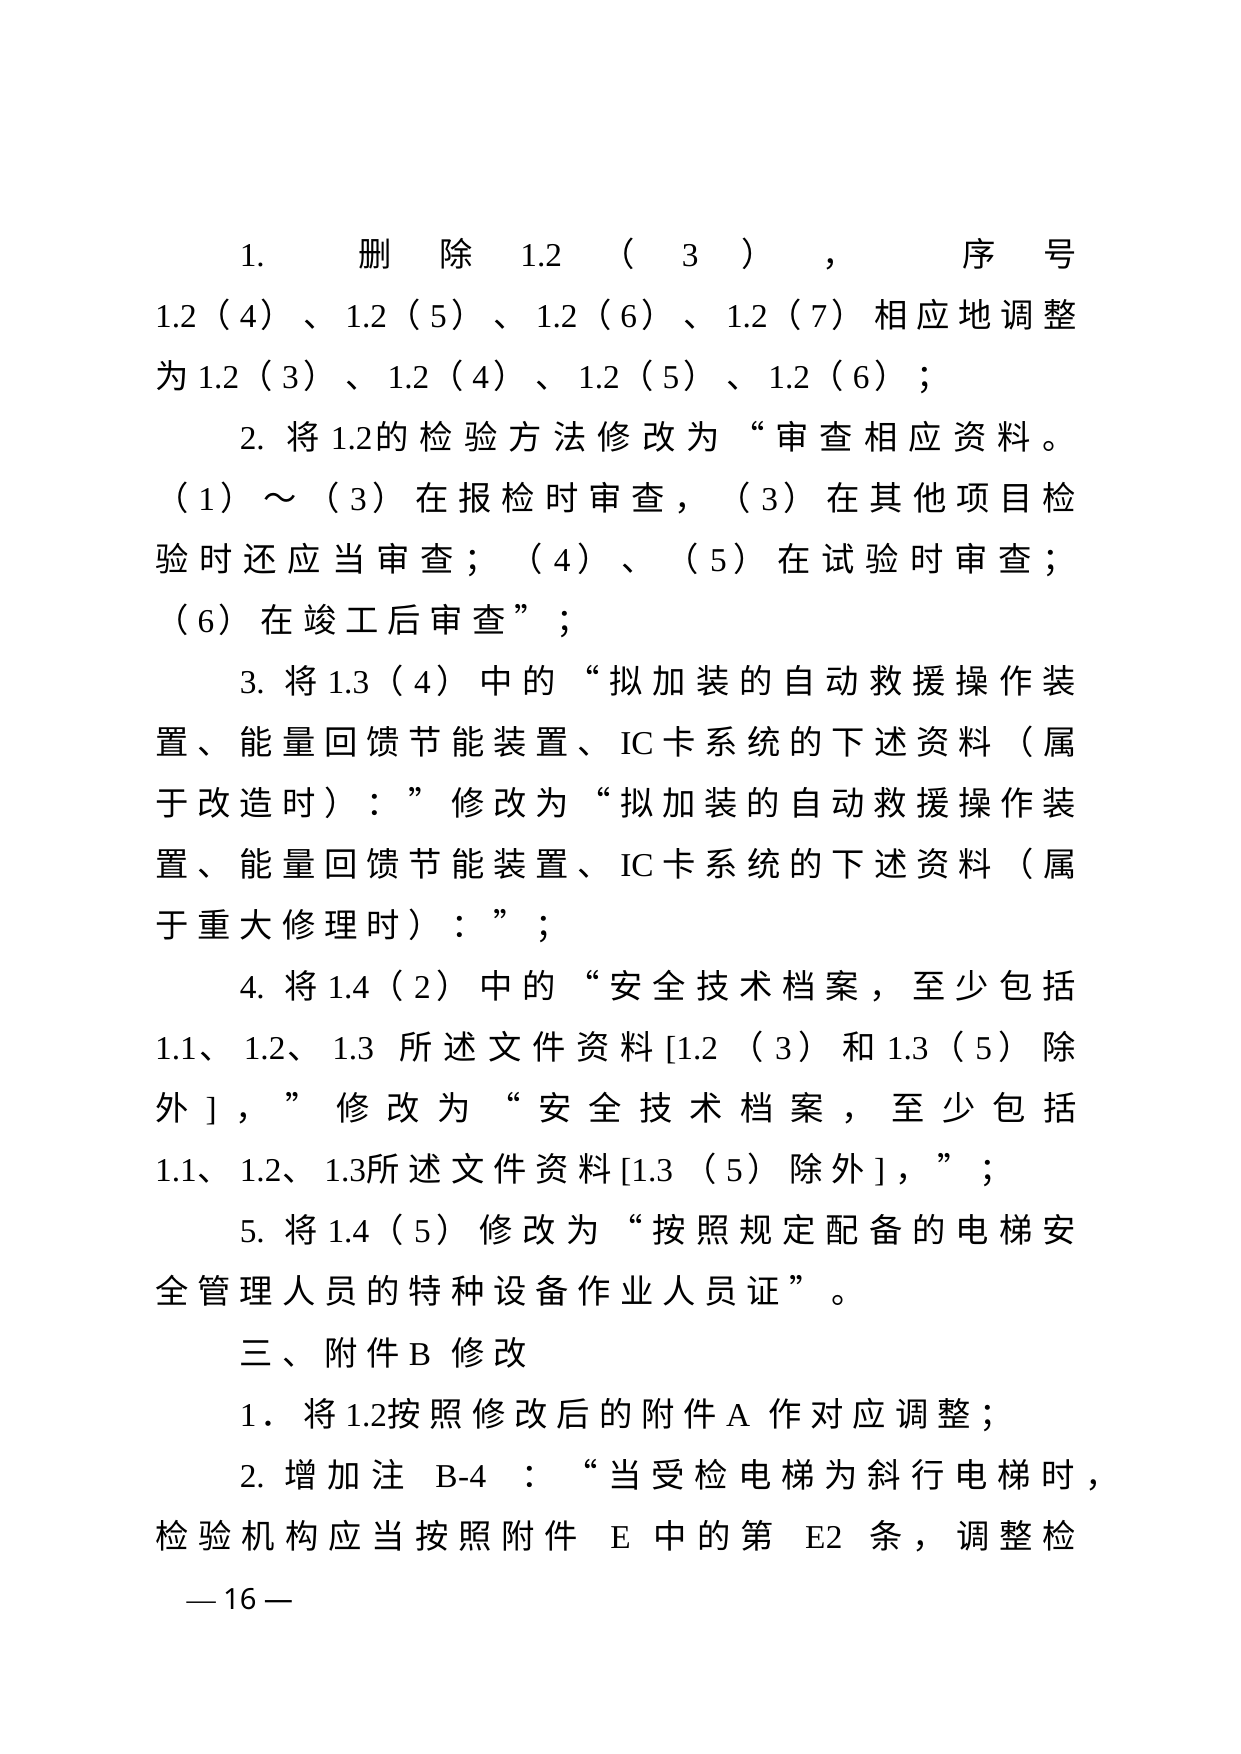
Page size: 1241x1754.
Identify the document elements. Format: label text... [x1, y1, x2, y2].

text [155, 1442, 1085, 1564]
text 1. 删除1.2（3）， 序号1.2（4）、1.2（5）、1.2（6）、1.2（7）相应地调整为1.2（3）、1.2（4）、1.2（5）、1.2（6）； [155, 221, 1085, 404]
text 三、附件B修改 [155, 1320, 1085, 1381]
text 4. 将1.4（2）中的“安全技术档案，至少包括1.1、1.2、1.3 所述文件资料[1.2（3）和1.3（5）除外]，”修改为“安全技术档案，至少包括1.1、1.2、1.3所述文件资料[1.3（5）除外]，”； [155, 954, 1085, 1198]
text 1．将1.2按照修改后的附件A作对应调整； [155, 1381, 1085, 1442]
text 3. 将1.3（4）中的“拟加装的自动救援操作装置、能量回馈节能装置、IC卡系统的下述资料（属于改造时）：”修改为“拟加装的自动救援操作装置、能量回馈节能装置、IC卡系统的下述资料（属于重大修理时）：”； [155, 648, 1085, 954]
text 2. 将1.2的检验方法修改为“审查相应资料。（1）～（3）在报检时审查，（3）在其他项目检验时还应当审查；（4）、（5）在试验时审查；（6）在竣工后审查”； [155, 404, 1085, 648]
text 5. 将1.4（5）修改为“按照规定配备的电梯安全管理人员的特种设备作业人员证”。 [155, 1198, 1085, 1320]
